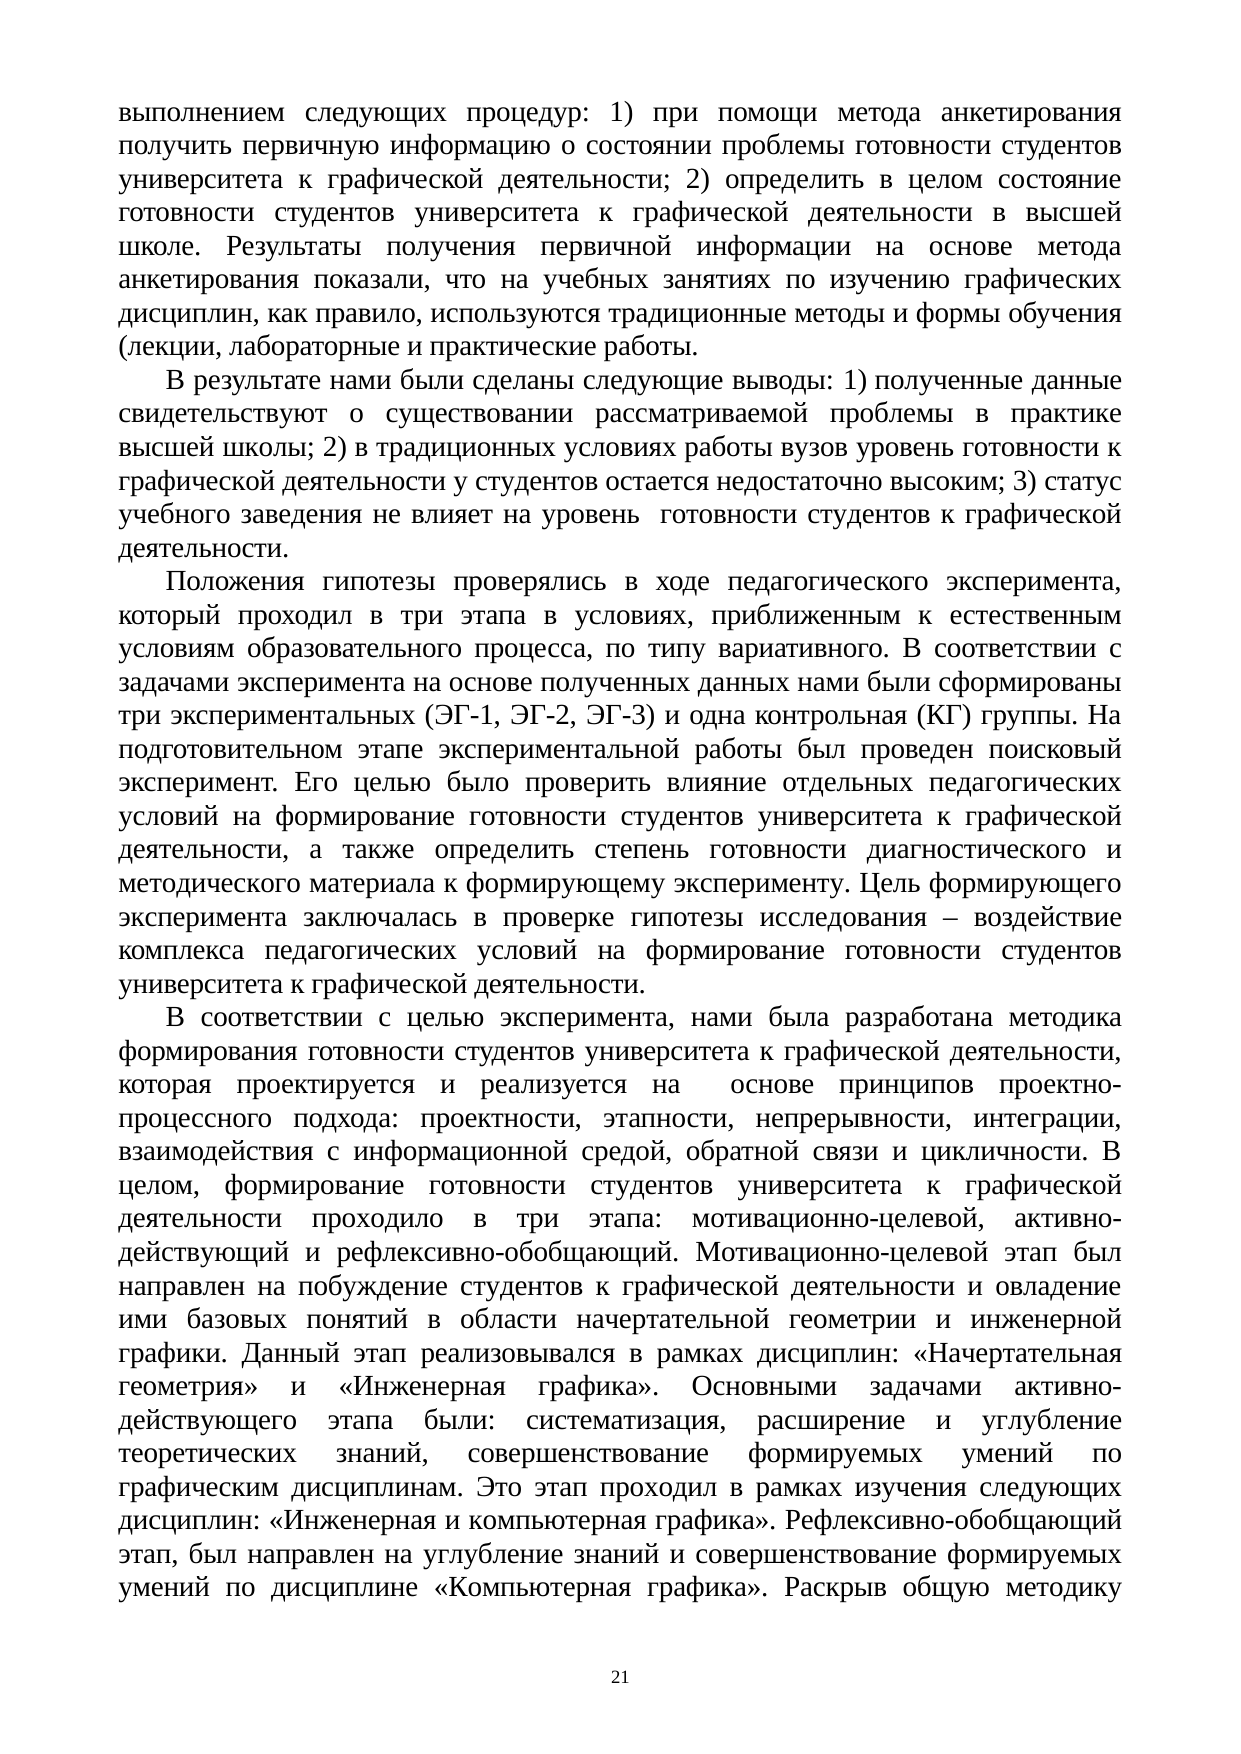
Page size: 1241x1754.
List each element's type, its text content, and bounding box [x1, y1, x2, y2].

text В результате нами были сделаны следующие выводы: 1) полученные данные свидетельствуют о существовании рассматриваемой проблемы в практике высшей школы; 2) в традиционных условиях работы вузов уровень готовности к графической деятельности у студентов остается недостаточно высоким; 3) статус учебного заведения не влияет на уровень готовности студентов к графической деятельности. [118, 362, 1122, 563]
text Положения гипотезы проверялись в ходе педагогического эксперимента, который проходил в три этапа в условиях, приближенным к естественным условиям образовательного процесса, по типу вариативного. В соответствии с задачами эксперимента на основе полученных данных нами были сформированы три экспериментальных (ЭГ-1, ЭГ-2, ЭГ-3) и одна контрольная (КГ) группы. На подготовительном этапе экспериментальной работы был проведен поисковый эксперимент. Его целью было проверить влияние отдельных педагогических условий на формирование готовности студентов университета к графической деятельности, а также определить степень готовности диагностического и методического материала к формирующему эксперименту. Цель формирующего эксперимента заключалась в проверке гипотезы исследования – воздействие комплекса педагогических условий на формирование готовности студентов университета к графической деятельности. [118, 563, 1122, 999]
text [118, 94, 1122, 362]
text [118, 999, 1122, 1603]
